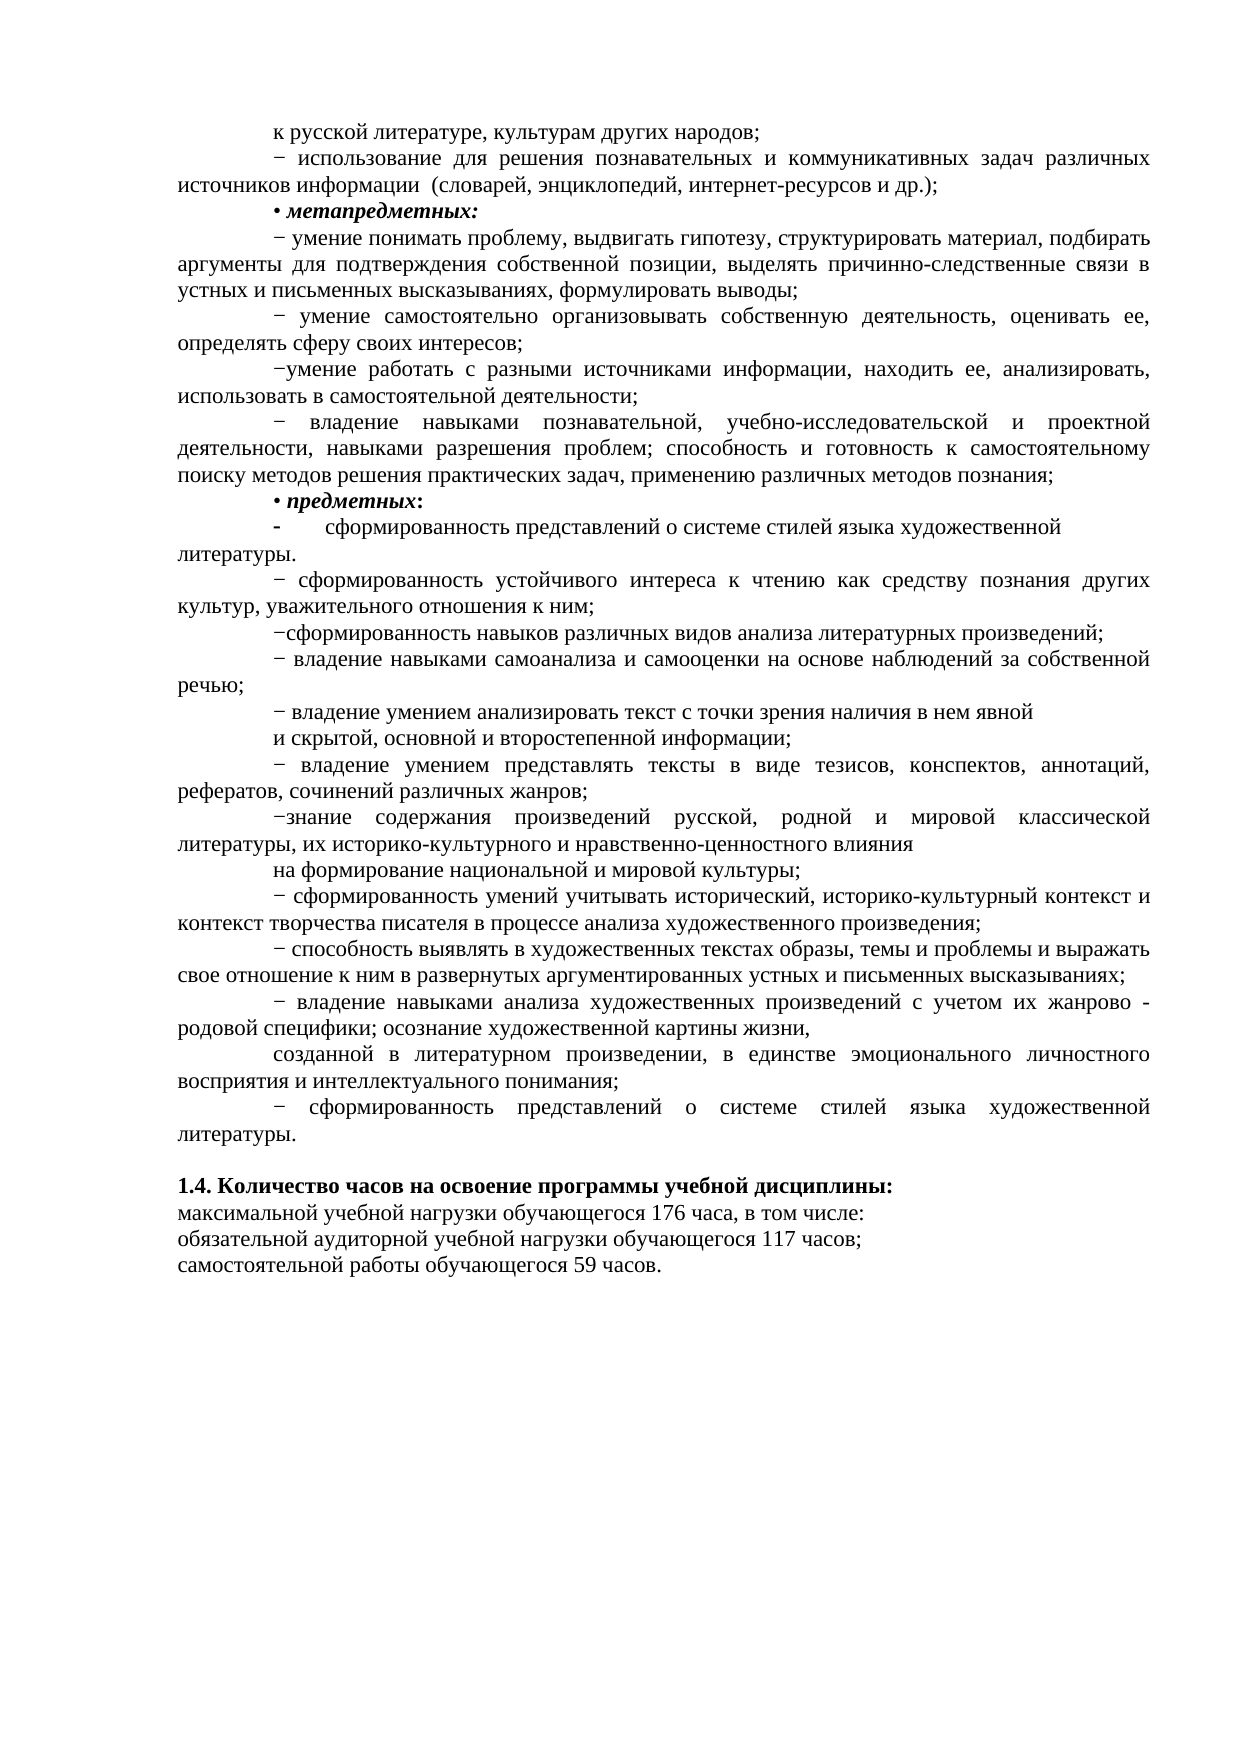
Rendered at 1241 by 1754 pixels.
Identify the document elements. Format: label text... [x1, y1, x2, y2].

text − владение навыками познавательной, учебно-исследовательской и проектной деятельности, навыками разрешения проблем; способность и готовность к самостоятельному поиску методов решения практических задач, применению различных методов познания; [177, 408, 1152, 487]
text − владение навыками самоанализа и самооценки на основе наблюдений за собственной речью; [177, 645, 1152, 698]
text самостоятельной работы обучающегося 59 часов. [177, 1251, 1152, 1278]
text − сформированность устойчивого интереса к чтению как средству познания других культур, уважительного отношения к ним; [177, 566, 1152, 619]
text 1.4. Количество часов на освоение программы учебной дисциплины: [177, 1172, 1152, 1199]
text на формирование национальной и мировой культуры; [177, 856, 1152, 882]
text − сформированность представлений о системе стилей языка художественной литературы. [177, 1093, 1152, 1146]
text созданной в литературном произведении, в единстве эмоционального личностного восприятия и интеллектуального понимания; [177, 1041, 1152, 1093]
text • предметных: [177, 487, 1152, 513]
text −знание содержания произведений русской, родной и мировой классической литературы, их историко-культурного и нравственно-ценностного влияния [177, 803, 1152, 856]
text и скрытой, основной и второстепенной информации; [177, 724, 1152, 751]
text − владение умением анализировать текст с точки зрения наличия в нем явной [177, 698, 1152, 724]
text −сформированность навыков различных видов анализа литературных произведений; [177, 619, 1152, 645]
text − способность выявлять в художественных текстах образы, темы и проблемы и выражать свое отношение к ним в развернутых аргументированных устных и письменных высказываниях; [177, 935, 1152, 988]
text максимальной учебной нагрузки обучающегося 176 часа, в том числе: [177, 1199, 1152, 1225]
text − умение понимать проблему, выдвигать гипотезу, структурировать материал, подбирать аргументы для подтверждения собственной позиции, выделять причинно-следственные связи в устных и письменных высказываниях, формулировать выводы; [177, 223, 1152, 303]
text • метапредметных: [177, 197, 1152, 223]
text к русской литературе, культурам других народов; [177, 118, 1152, 144]
list сформированность представлений о системе стилей языка художественной литературы. [177, 513, 1152, 566]
text − использование для решения познавательных и коммуникативных задач различных источников информации (словарей, энциклопедий, интернет-ресурсов и др.); [177, 144, 1152, 197]
text обязательной аудиторной учебной нагрузки обучающегося 117 часов; [177, 1225, 1152, 1251]
text −умение работать с разными источниками информации, находить ее, анализировать, использовать в самостоятельной деятельности; [177, 355, 1152, 408]
text − сформированность умений учитывать исторический, историко-культурный контекст и контекст творчества писателя в процессе анализа художественного произведения; [177, 882, 1152, 935]
text − умение самостоятельно организовывать собственную деятельность, оценивать ее, определять сферу своих интересов; [177, 303, 1152, 355]
text − владение умением представлять тексты в виде тезисов, конспектов, аннотаций, рефератов, сочинений различных жанров; [177, 751, 1152, 803]
text − владение навыками анализа художественных произведений с учетом их жанрово - родовой специфики; осознание художественной картины жизни, [177, 988, 1152, 1041]
